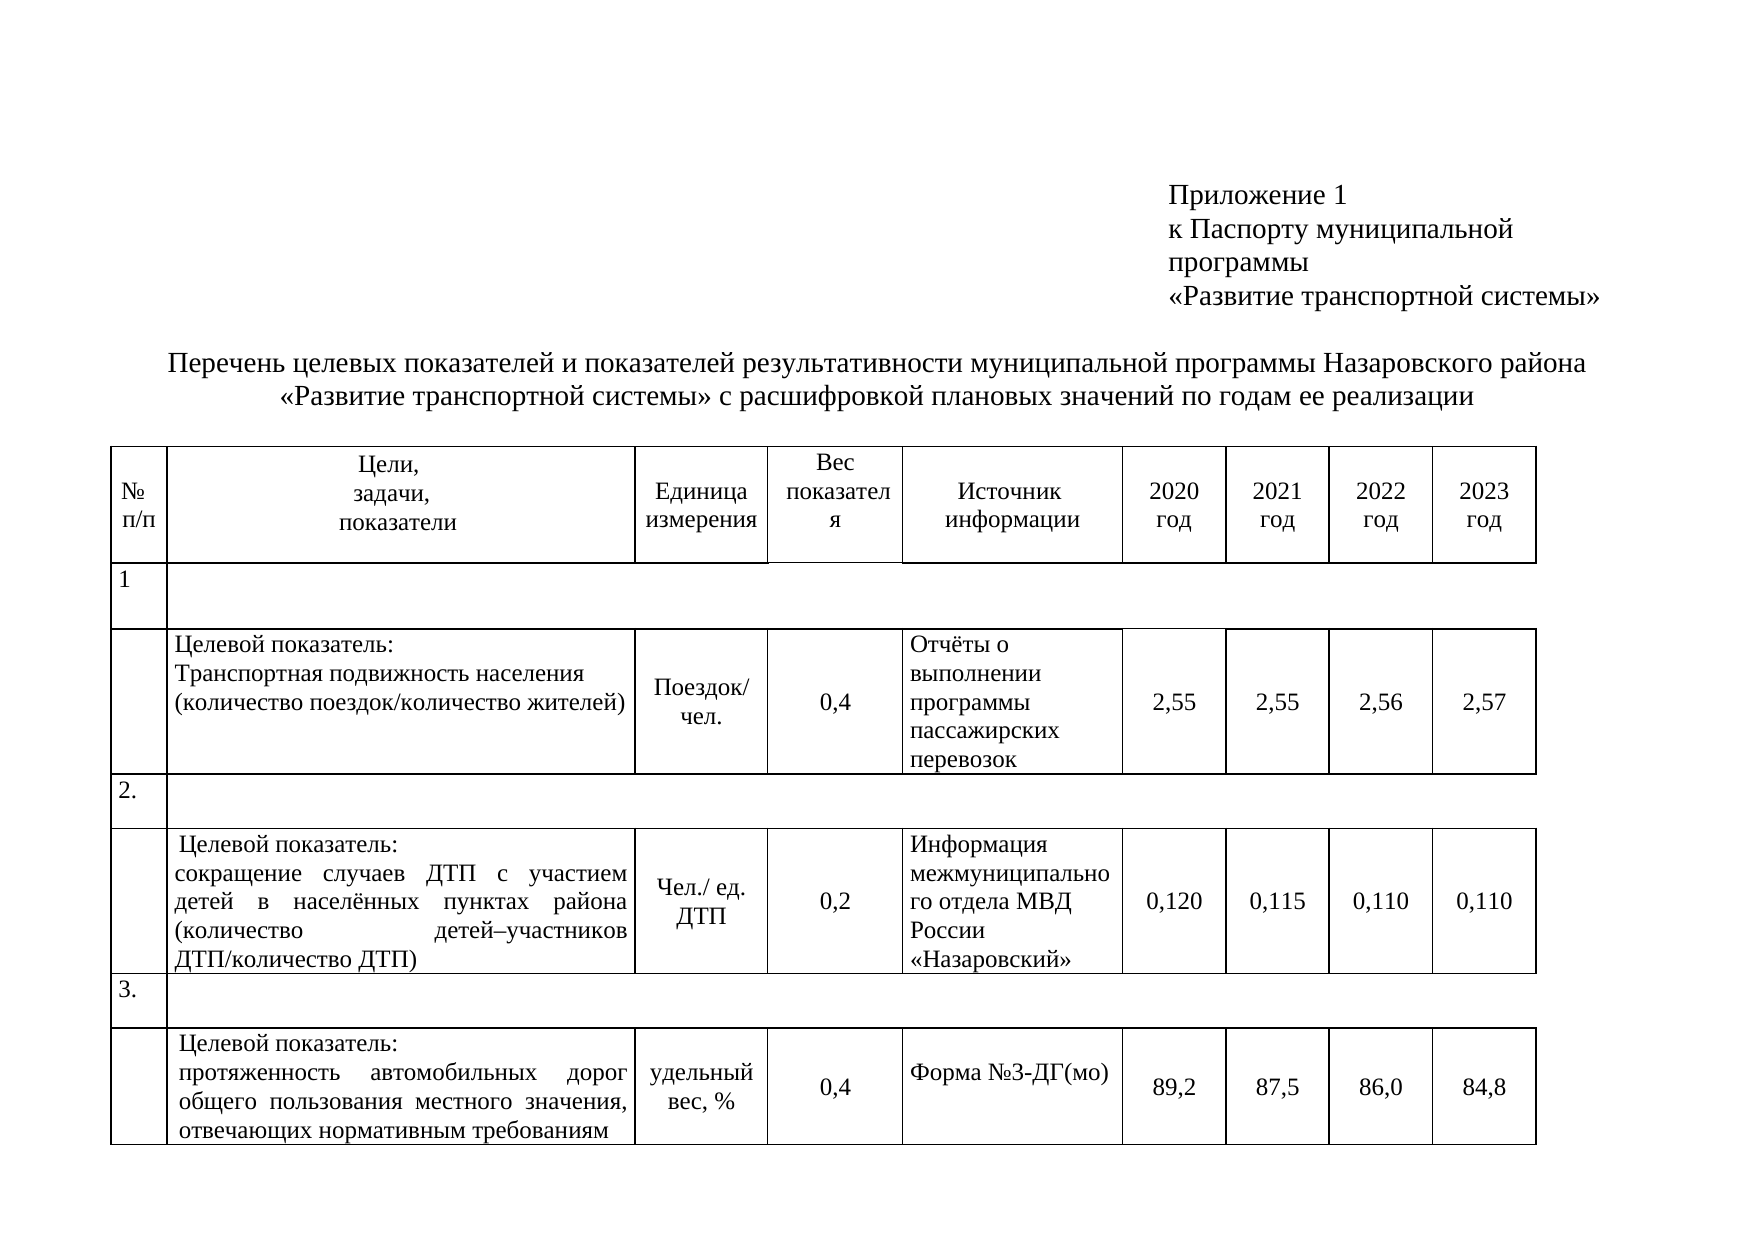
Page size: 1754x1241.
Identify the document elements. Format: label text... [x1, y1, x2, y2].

table_cell Чел./ ед. ДТП [636, 829, 767, 973]
table_cell 0,110 [1330, 829, 1432, 973]
table_cell Целевой показатель: протяженность автомобильных дорог общего пользования местного значения, отвечающих нормативным требованиям [168, 1029, 634, 1143]
table_cell 3. [112, 974, 166, 1027]
table_cell 89,2 [1123, 1029, 1225, 1143]
table_header № п/п [112, 447, 166, 562]
table_header 2022 год [1330, 447, 1432, 562]
table_cell 2,57 [1433, 630, 1535, 773]
table_cell 1 [112, 564, 166, 628]
table_cell удельный вес, % [636, 1029, 767, 1143]
text «Развитие транспортной системы» [1168, 278, 1636, 311]
table_header 2020 год [1123, 447, 1225, 562]
table_cell 0,110 [1433, 829, 1535, 973]
table_cell 84,8 [1433, 1029, 1535, 1143]
table_cell Целевой показатель: сокращение случаев ДТП с участием детей в населённых пунктах района (количество детей–участников ДТП/количество ДТП) [168, 829, 634, 973]
table_header 2023 год [1433, 447, 1535, 562]
text Приложение 1 [1168, 177, 1636, 211]
text к Паспорту муниципальной программы [1168, 211, 1636, 278]
table_cell 0,4 [768, 1029, 902, 1143]
table_header Единица измерения [636, 447, 767, 562]
table_cell 87,5 [1227, 1029, 1328, 1143]
table_cell 0,2 [768, 829, 902, 973]
table_cell Отчёты о выполнении программы пассажирских перевозок [903, 630, 1122, 773]
table_cell 86,0 [1330, 1029, 1432, 1143]
table_header Источник информации [903, 447, 1122, 562]
table_cell Поездок/чел. [636, 630, 767, 773]
table_header Цели, задачи, показатели [168, 447, 634, 562]
table_cell [168, 564, 477, 628]
table_cell 0,4 [768, 630, 902, 773]
table_cell [112, 829, 166, 973]
table_cell Целевой показатель: Транспортная подвижность населения (количество поездок/количество жителей) [168, 630, 634, 773]
table_cell [112, 1029, 166, 1143]
table_header Вес показателя [768, 447, 902, 562]
text «Развитие транспортной системы» с расшифровкой плановых значений по годам ее реализации [118, 378, 1636, 412]
table_cell 2,56 [1330, 630, 1432, 773]
table_cell 0,115 [1227, 829, 1328, 973]
table_cell 2,55 [1123, 629, 1225, 773]
table_cell Информация межмуниципального отдела МВД России «Назаровский» [903, 829, 1122, 973]
table_header 2021 год [1227, 447, 1328, 562]
text Перечень целевых показателей и показателей результативности муниципальной программы Назаровского района [118, 345, 1636, 378]
table_cell 0,120 [1123, 829, 1225, 973]
table_cell 2,55 [1227, 630, 1328, 773]
table_cell 2. [112, 775, 166, 827]
table_cell [112, 630, 166, 773]
table_cell Форма №3-ДГ(мо) [903, 1029, 1122, 1143]
